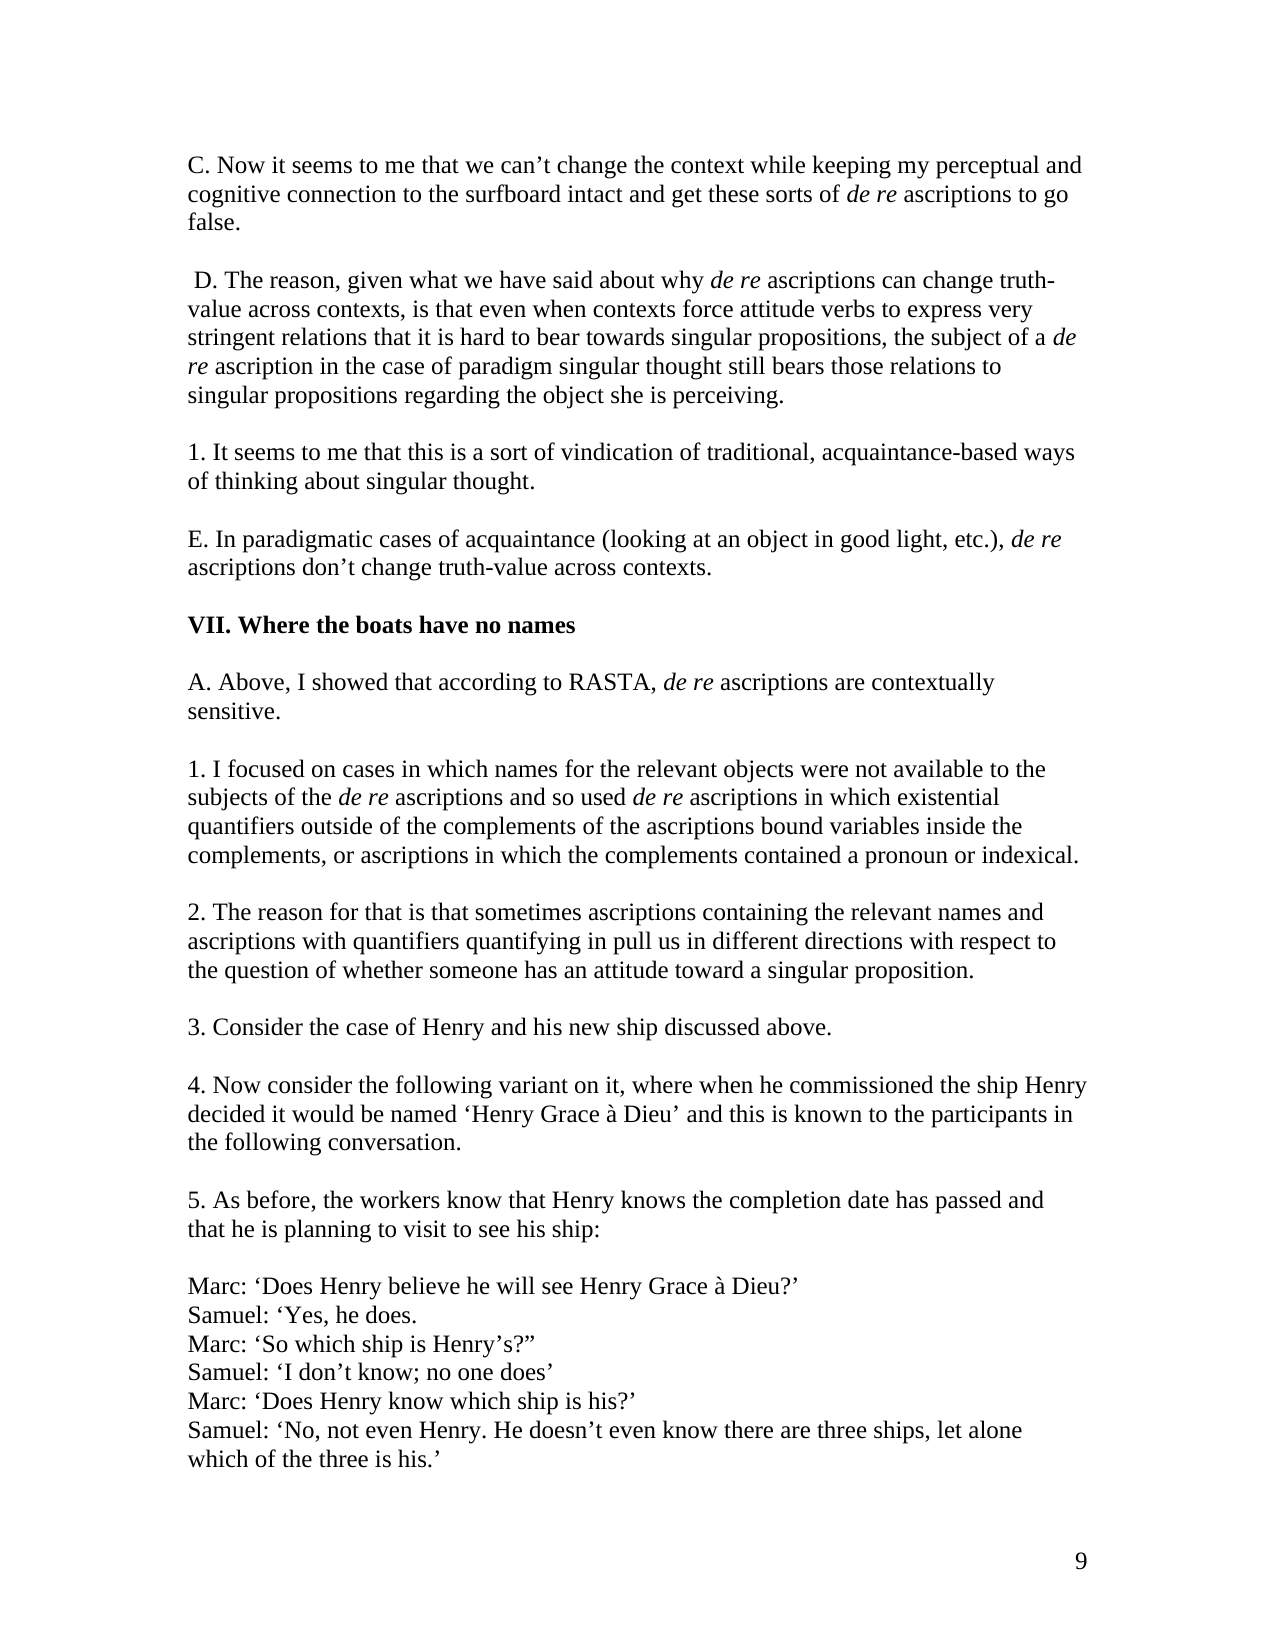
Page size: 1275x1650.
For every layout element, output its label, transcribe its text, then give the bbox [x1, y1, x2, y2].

text Marc: ‘Does Henry know which ship is his?’ [187, 1386, 1087, 1415]
text 1. It seems to me that this is a sort of vindication of traditional, acquaintance-based ways of thinking about singular thought. [187, 437, 1087, 495]
text Samuel: ‘No, not even Henry. He doesn’t even know there are three ships, let alone which of the three is his.’ [187, 1415, 1087, 1472]
text C. Now it seems to me that we can’t change the context while keeping my perceptual and cognitive connection to the surfboard intact and get these sorts of de re ascriptions to go false. [187, 150, 1087, 236]
text VII. Where the boats have no names [187, 610, 1087, 639]
text E. In paradigmatic cases of acquaintance (looking at an object in good light, etc.), de re ascriptions don’t change truth-value across contexts. [187, 524, 1087, 581]
text Marc: ‘So which ship is Henry’s?” [187, 1329, 1087, 1357]
text Samuel: ‘I don’t know; no one does’ [187, 1357, 1087, 1386]
text 3. Consider the case of Henry and his new ship discussed above. [187, 1012, 1087, 1041]
text 4. Now consider the following variant on it, where when he commissioned the ship Henry decided it would be named ‘Henry Grace à Dieu’ and this is known to the participants in the following conversation. [187, 1070, 1087, 1156]
text D. The reason, given what we have said about why de re ascriptions can change truth-value across contexts, is that even when contexts force attitude verbs to express very stringent relations that it is hard to bear towards singular propositions, the subject of a de re ascription in the case of paradigm singular thought still bears those relations to singular propositions regarding the object she is perceiving. [187, 265, 1087, 409]
text 1. I focused on cases in which names for the relevant objects were not available to the subjects of the de re ascriptions and so used de re ascriptions in which existential quantifiers outside of the complements of the ascriptions bound variables inside the complements, or ascriptions in which the complements contained a pronoun or indexical. [187, 754, 1087, 869]
text Samuel: ‘Yes, he does. [187, 1300, 1087, 1329]
text Marc: ‘Does Henry believe he will see Henry Grace à Dieu?’ [187, 1271, 1087, 1300]
text 5. As before, the workers know that Henry knows the completion date has passed and that he is planning to visit to see his ship: [187, 1185, 1087, 1242]
text A. Above, I showed that according to RASTA, de re ascriptions are contextually sensitive. [187, 667, 1087, 725]
text 2. The reason for that is that sometimes ascriptions containing the relevant names and ascriptions with quantifiers quantifying in pull us in different directions with respect to the question of whether someone has an attitude toward a singular proposition. [187, 897, 1087, 984]
